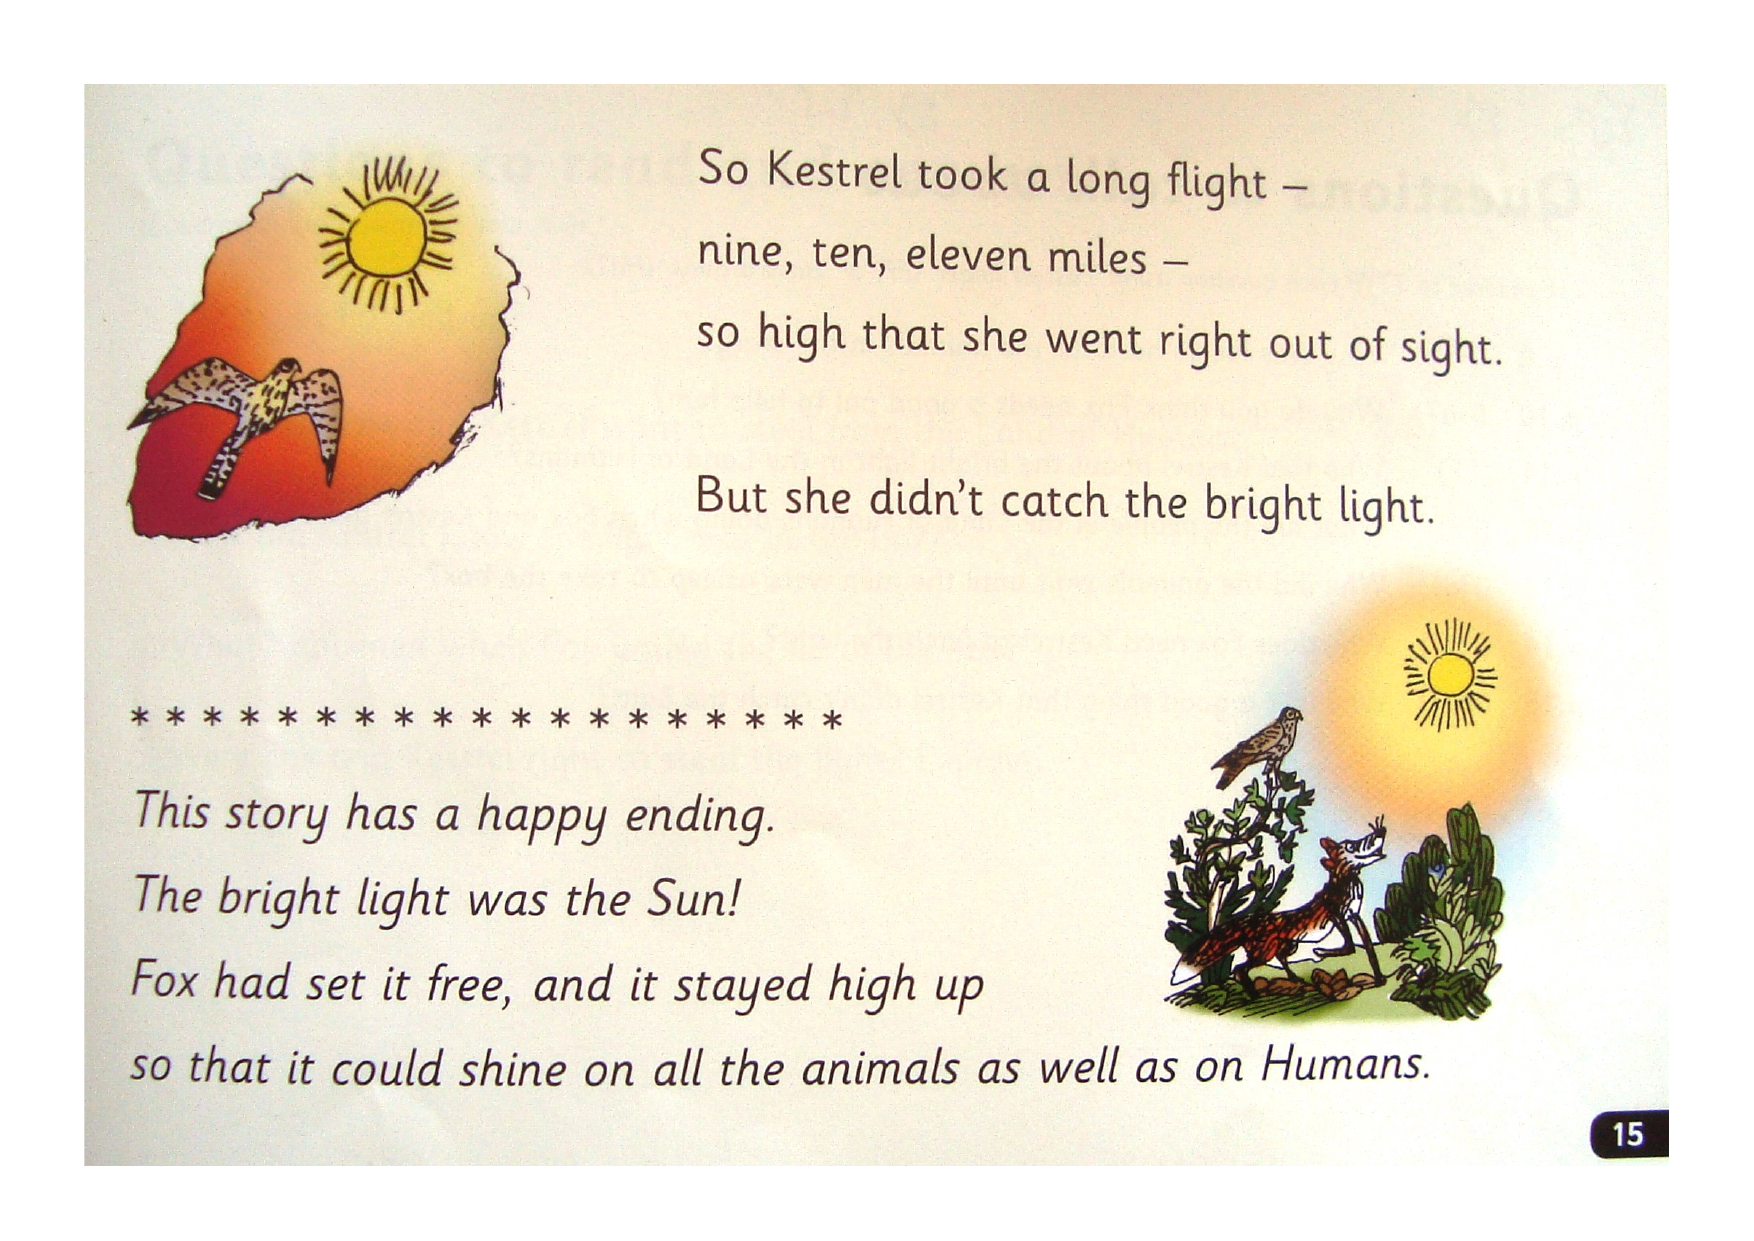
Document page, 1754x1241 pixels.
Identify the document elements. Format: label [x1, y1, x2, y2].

picture [84, 84, 1669, 1166]
